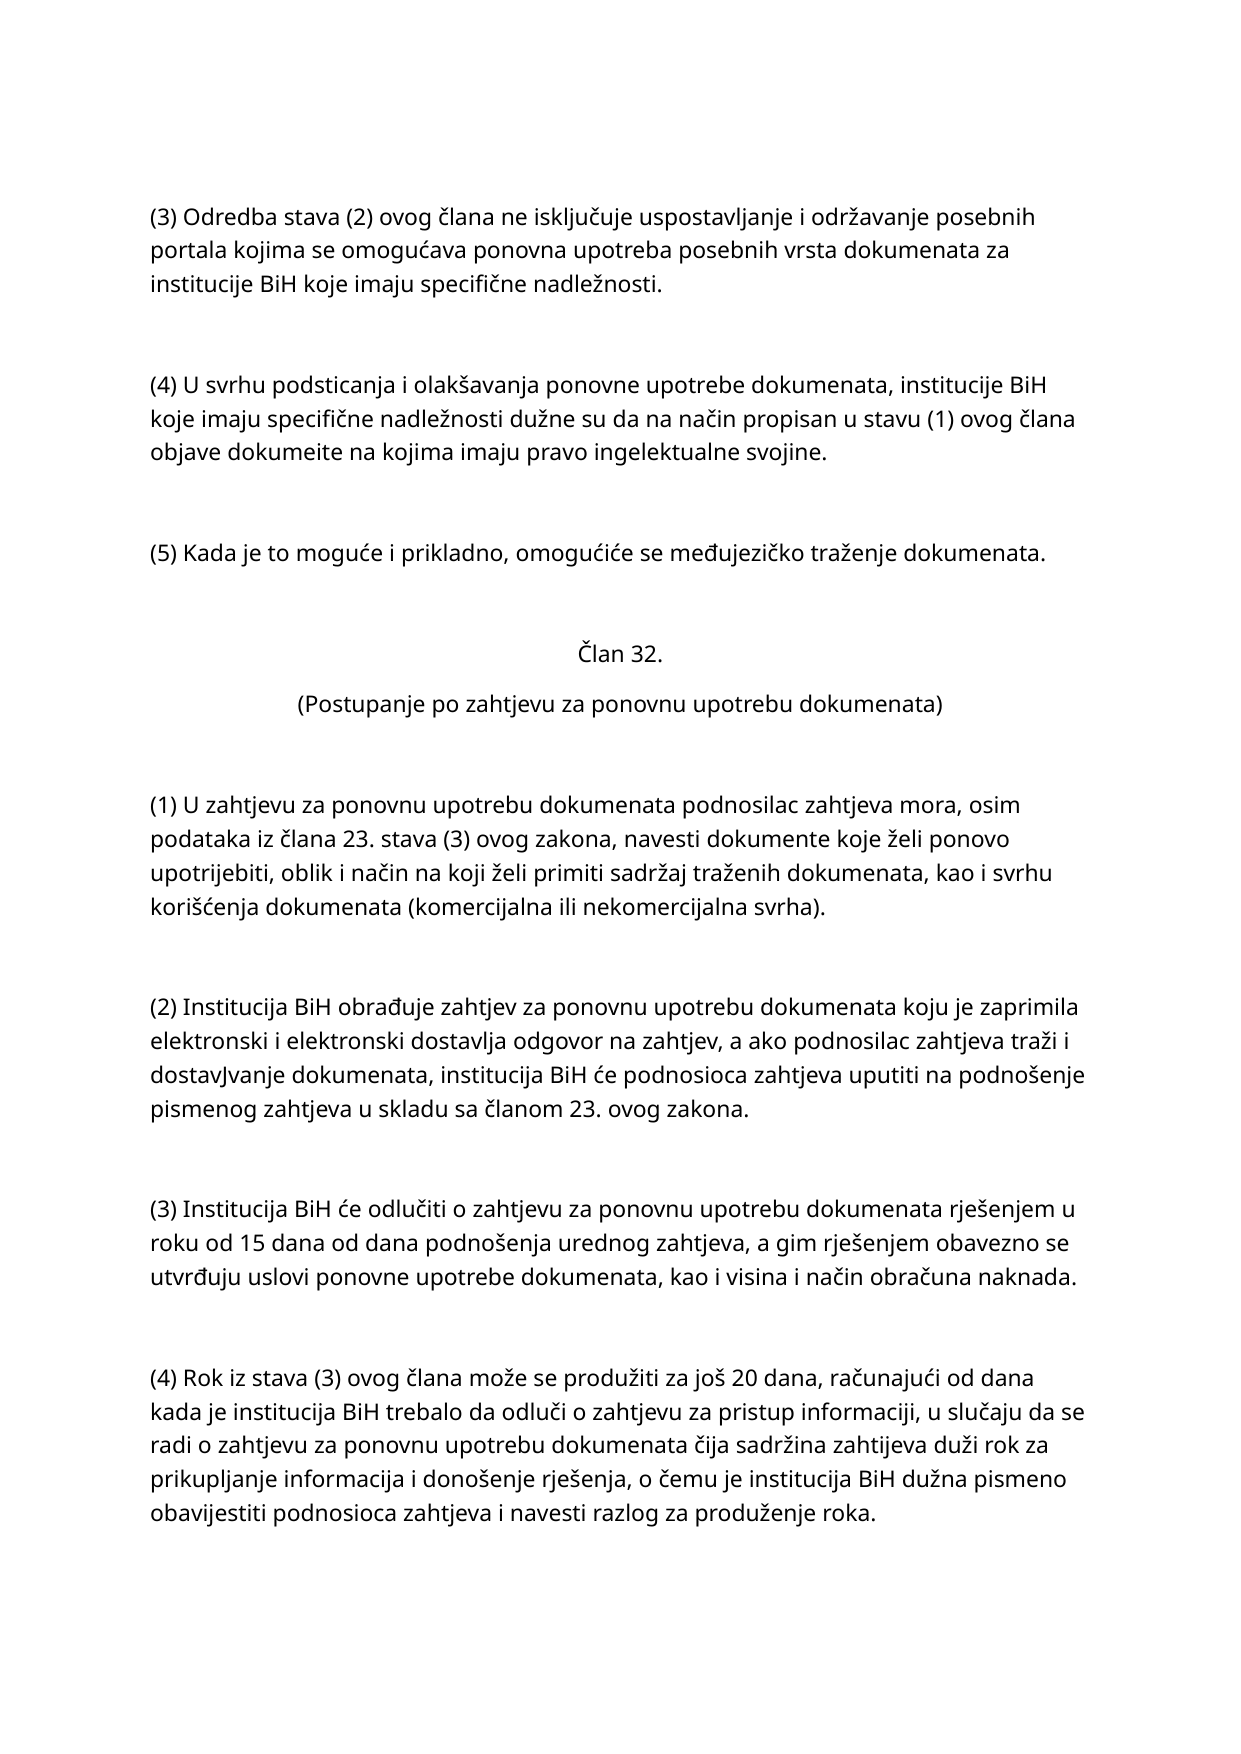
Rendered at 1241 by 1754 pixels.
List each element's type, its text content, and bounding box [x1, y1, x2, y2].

text (2) Institucija BiH obrađuje zahtjev za ponovnu upotrebu dokumenata koju je zaprimila elektronski i elektronski dostavlja odgovor na zahtjev, a ako podnosilac zahtjeva traži i dostavJvanje dokumenata, institucija BiH će podnosioca zahtjeva uputiti na podnošenje pismenog zahtjeva u skladu sa članom 23. ovog zakona. [150, 991, 1090, 1124]
text (5) Kada je to moguće i prikladno, omogućiće se međujezičko traženje dokumenata. [150, 537, 1090, 568]
text (4) U svrhu podsticanja i olakšavanja ponovne upotrebe dokumenata, institucije BiH koje imaju specifične nadležnosti dužne su da na način propisan u stavu (1) ovog člana objave dokumeite na kojima imaju pravo ingelektualne svojine. [150, 369, 1090, 467]
text (3) Institucija BiH će odlučiti o zahtjevu za ponovnu upotrebu dokumenata rješenjem u roku od 15 dana od dana podnošenja urednog zahtjeva, a gim rješenjem obavezno se utvrđuju uslovi ponovne upotrebe dokumenata, kao i visina i način obračuna naknada. [150, 1193, 1090, 1292]
text (Postupanje po zahtjevu za ponovnu upotrebu dokumenata) [150, 688, 1090, 719]
text (3) Odredba stava (2) ovog člana ne isključuje uspostavljanje i održavanje posebnih portala kojima se omogućava ponovna upotreba posebnih vrsta dokumenata za institucije BiH koje imaju specifične nadležnosti. [150, 200, 1090, 299]
text Član 32. [150, 638, 1090, 669]
text (1) U zahtjevu za ponovnu upotrebu dokumenata podnosilac zahtjeva mora, osim podataka iz člana 23. stava (3) ovog zakona, navesti dokumente koje želi ponovo upotrijebiti, oblik i način na koji želi primiti sadržaj traženih dokumenata, kao i svrhu korišćenja dokumenata (komercijalna ili nekomercijalna svrha). [150, 789, 1090, 922]
text (4) Rok iz stava (3) ovog člana može se produžiti za još 20 dana, računajući od dana kada je institucija BiH trebalo da odluči o zahtjevu za pristup informaciji, u slučaju da se radi o zahtjevu za ponovnu upotrebu dokumenata čija sadržina zahtijeva duži rok za prikupljanje informacija i donošenje rješenja, o čemu je institucija BiH dužna pismeno obavijestiti podnosioca zahtjeva i navesti razlog za produženje roka. [150, 1362, 1090, 1528]
